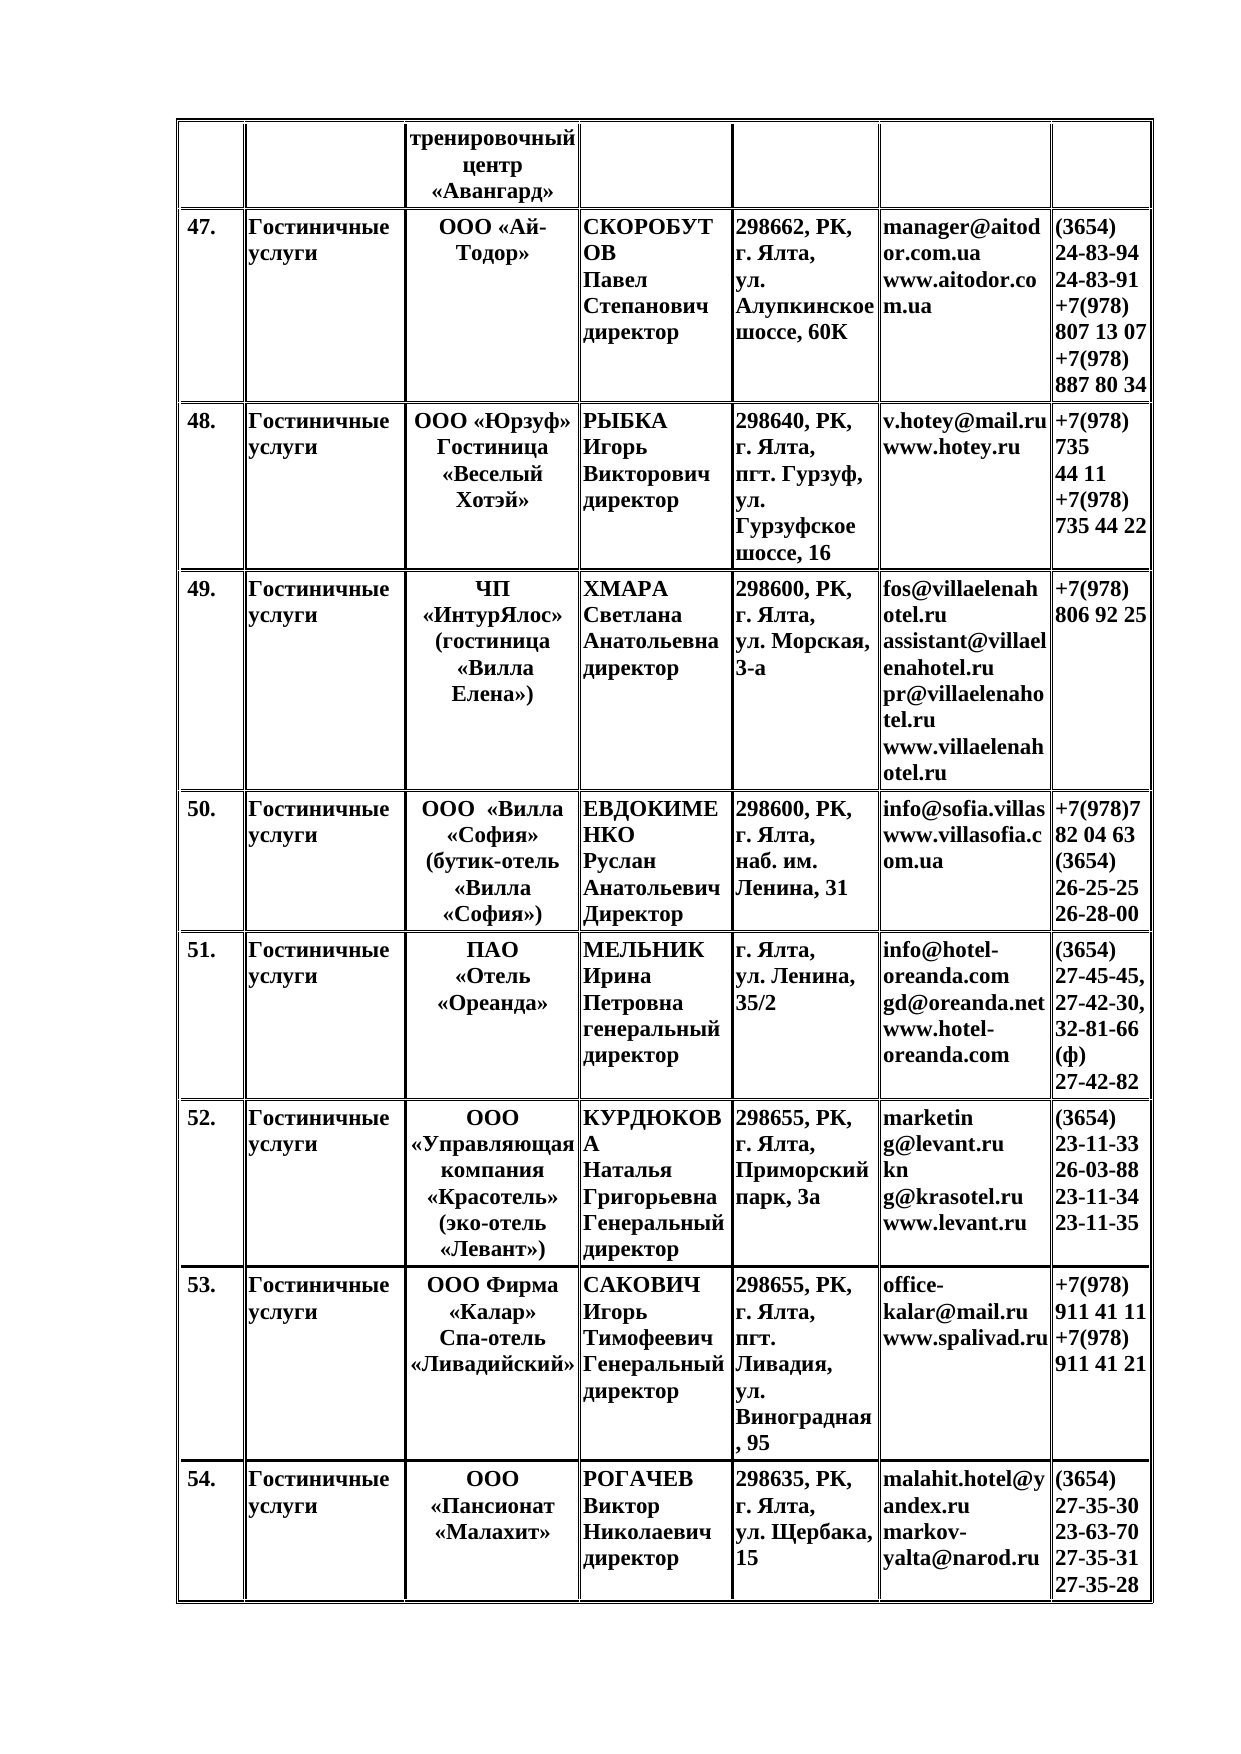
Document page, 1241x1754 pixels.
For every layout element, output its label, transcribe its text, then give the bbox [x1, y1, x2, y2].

table_cell (3654) 24-83-94 24-83-91 +7(978) 807 13 07 +7(978) 887 80 34 [1052, 207, 1152, 401]
table_cell Гостиничные услуги [247, 210, 404, 401]
table_cell v.hotey@mail.ru www.hotey.ru [881, 404, 1050, 568]
table_cell fos@villaelenahotel.ru assistant@villaelenahotel.ru pr@villaelenahotel.ru www.villaelenahotel.ru [881, 572, 1050, 788]
table_cell ООО «Вилла «София» (бутик-отель «Вилла «София») [407, 792, 578, 930]
table_cell [177, 401, 245, 568]
table_cell МЕЛЬНИК Ирина Петровна генеральный директор [581, 933, 731, 1097]
table_cell 298655, РК, г. Ялта, пгт. Ливадия, ул. Виноградная, 95 [734, 1268, 878, 1459]
table_cell Гостиничные услуги [247, 933, 404, 1097]
table_cell (3654) 27-35-30 23-63-70 27-35-31 27-35-28 [1052, 1459, 1150, 1600]
table_cell [179, 120, 245, 207]
table_cell КУРДЮКОВА Наталья Григорьевна Генеральный директор [581, 1101, 731, 1265]
table_cell (3654) 27-45-45, 27-42-30, 32-81-66 (ф) 27-42-82 [1052, 930, 1152, 1097]
table_cell ООО «Управляющая компания «Красотель» (эко-отель «Левант») [407, 1101, 578, 1265]
table_cell ООО «Юрзуф» Гостиница «Веселый Хотэй» [407, 404, 578, 568]
table_cell manager@aitodor.com.ua www.aitodor.com.ua [881, 210, 1050, 401]
table_cell 298635, РК, г. Ялта, ул. Щербака, 15 [732, 1462, 880, 1600]
table_cell 298640, РК, г. Ялта, пгт. Гурзуф, ул. Гурзуфское шоссе, 16 [734, 404, 878, 568]
table_cell Гостиничные услуги [245, 120, 405, 207]
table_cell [732, 122, 880, 207]
table_cell +7(978)782 04 63 (3654) 26-25-25 26-28-00 [1053, 789, 1151, 930]
table_cell [177, 930, 245, 1097]
table_cell ООО Фирма «Калар» Спа-отель «Ливадийский» [407, 1268, 578, 1459]
table_cell 298655, РК, г. Ялта, Приморский парк, 3а [734, 1101, 878, 1265]
table_cell [179, 1459, 245, 1600]
table_cell ХМАРА Светлана Анатольевна директор [581, 572, 731, 788]
table_cell 298662, РК, г. Ялта, ул. Алупкинское шоссе, 60К [734, 210, 878, 401]
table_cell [1052, 122, 1150, 207]
table_cell ПАО «Отель «Ореанда» [407, 933, 578, 1097]
table_cell info@sofia.villas www.villasofia.com.ua [881, 792, 1050, 930]
table_cell +7(978) 911 41 11 +7(978) 911 41 21 [1053, 1265, 1150, 1459]
table_cell Гостиничные услуги [247, 572, 404, 788]
table_cell 298600, РК, г. Ялта, наб. им. Ленина, 31 [734, 792, 878, 930]
table_cell [179, 568, 243, 788]
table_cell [580, 122, 732, 207]
table_cell ЕВДОКИМЕНКО Руслан Анатольевич Директор [581, 792, 731, 930]
table_cell Гостиничные услуги [247, 792, 404, 930]
table_cell ЧП «ИнтурЯлос» (гостиница «Вилла Елена») [407, 572, 578, 788]
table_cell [880, 122, 1052, 207]
table_cell Гостиничные услуги [247, 404, 404, 568]
table_cell [179, 1265, 243, 1459]
table_cell malahit.hotel@yandex.ru markov-yalta@narod.ru [880, 1462, 1052, 1600]
table_cell САКОВИЧ Игорь Тимофеевич Генеральный директор [581, 1268, 731, 1459]
table_cell г. Ялта, ул. Ленина, 35/2 [734, 933, 878, 1097]
table_cell (3654) 23-11-33 26-03-88 23-11-34 23-11-35 [1053, 1098, 1151, 1265]
table_cell СКОРОБУТОВ Павел Степанович директор [581, 210, 731, 401]
table_cell [179, 789, 243, 930]
table_cell marketing@levant.ru kng@krasotel.ru www.levant.ru [881, 1101, 1050, 1265]
table_cell [179, 1098, 243, 1265]
table_cell Гостиничные услуги [245, 1462, 405, 1600]
table_cell Гостиничные услуги [247, 1101, 404, 1265]
table_cell РОГАЧЕВ Виктор Николаевич директор [580, 1462, 732, 1600]
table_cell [405, 122, 580, 207]
table_cell ООО «Пансионат «Малахит» [405, 1462, 580, 1600]
table_cell office-kalar@mail.ru www.spalivad.ru [881, 1268, 1050, 1459]
table_cell РЫБКА Игорь Викторович директор [581, 404, 731, 568]
table_cell +7(978) 735 44 11 +7(978) 735 44 22 [1052, 401, 1152, 568]
table_cell [177, 207, 245, 401]
table_cell info@hotel-oreanda.com gd@oreanda.net www.hotel-oreanda.com [881, 933, 1050, 1097]
table_cell +7(978) 806 92 25 [1053, 568, 1151, 788]
table_cell 298600, РК, г. Ялта, ул. Морская, 3-а [734, 572, 878, 788]
table_cell ООО «Ай-Тодор» [407, 210, 578, 401]
table_cell Гостиничные услуги [247, 1268, 404, 1459]
